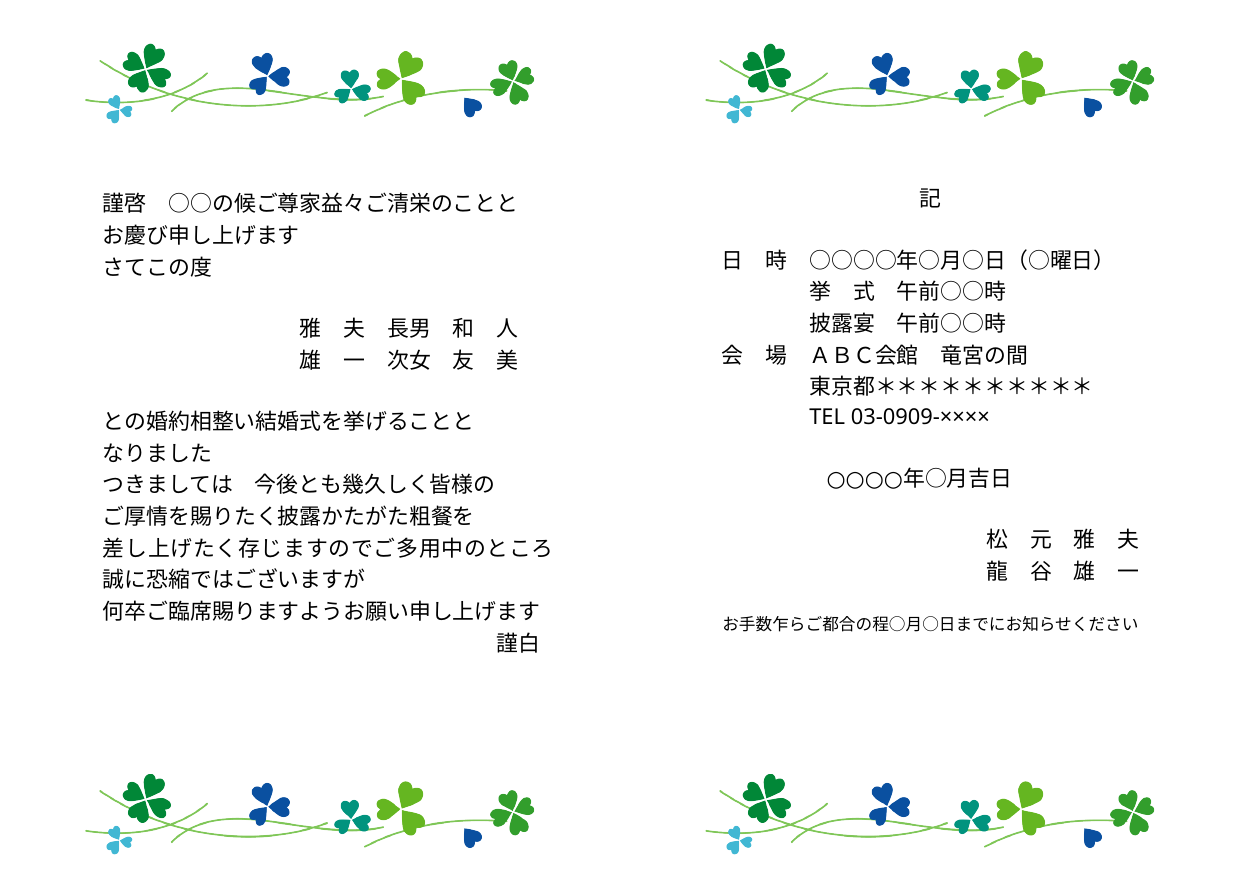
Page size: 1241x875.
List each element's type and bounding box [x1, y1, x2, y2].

picture [85, 774, 535, 855]
picture [705, 43, 1155, 124]
picture [705, 774, 1155, 855]
picture [85, 43, 535, 124]
